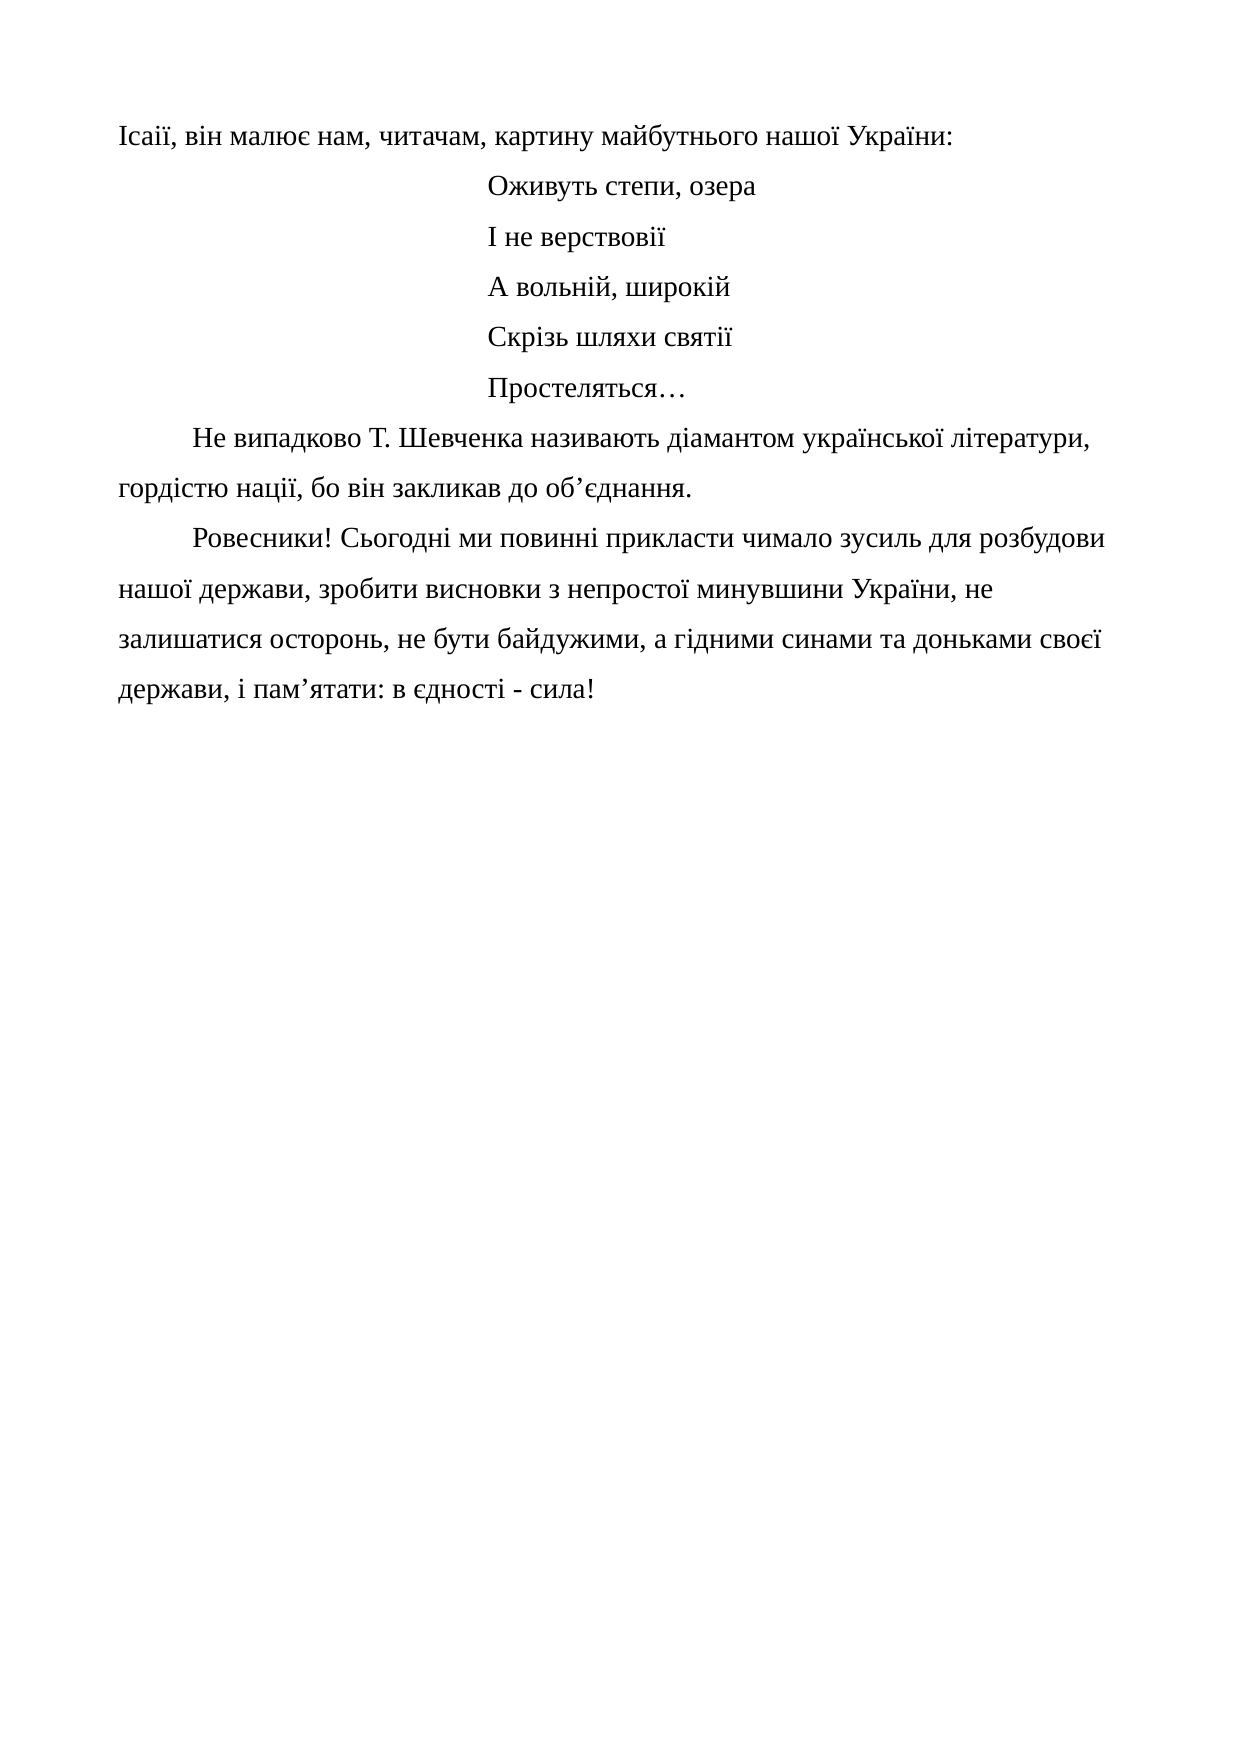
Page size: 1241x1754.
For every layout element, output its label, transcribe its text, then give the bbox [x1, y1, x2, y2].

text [118, 118, 1122, 152]
text Оживуть степи, озера [487, 168, 1122, 202]
text Не випадково Т. Шевченка називають діамантом української літератури, гордістю нації, бо він закликав до об’єднання. [118, 420, 1122, 504]
text І не верствовії [487, 219, 1122, 252]
text Простеляться… [487, 370, 1122, 403]
text А вольній, широкій [487, 269, 1122, 303]
text Ровесники! Сьогодні ми повинні прикласти чимало зусиль для розбудови нашої держави, зробити висновки з непростої минувшини України, не залишатися осторонь, не бути байдужими, а гідними синами та доньками своєї держави, і пам’ятати: в єдності - сила! [118, 521, 1122, 705]
text Скрізь шляхи святії [487, 319, 1122, 353]
